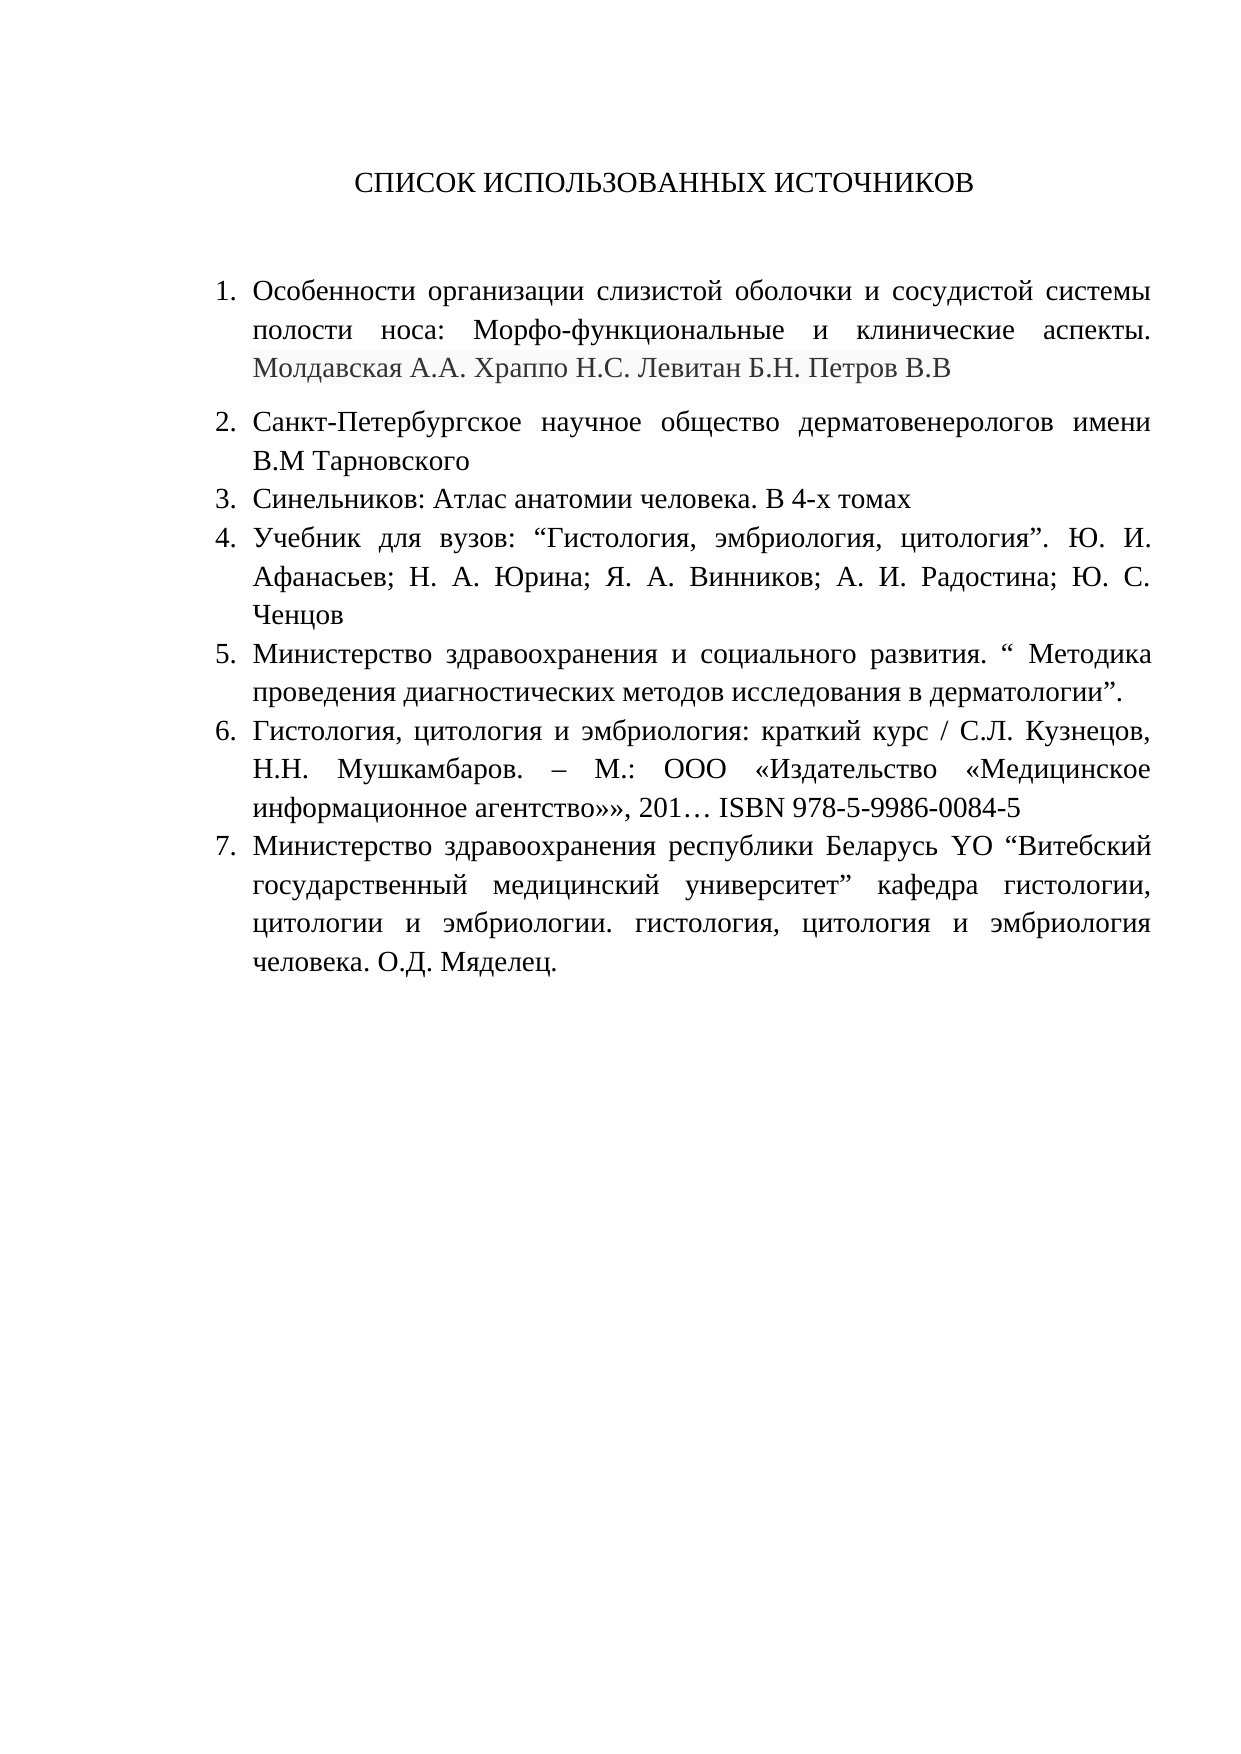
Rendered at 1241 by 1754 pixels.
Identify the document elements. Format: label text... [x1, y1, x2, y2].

list Синельников: Атлас анатомии человека. В 4-х томах [215, 482, 1152, 515]
subtitle Особенности организации слизистой оболочки и сосудистой системы полости носа: Морфо-функциональные и клинические аспекты. Молдавская А.А. Храппо Н.С. Левитан Б.Н. Петров В.В [215, 273, 1152, 384]
list Учебник для вузов: “Гистология, эмбриология, цитология”. Ю. И. Афанасьев; Н. А. Юрина; Я. А. Винников; А. И. Радостина; Ю. С. Ченцов [215, 520, 1152, 631]
list Санкт-Петербургское научное общество дерматовенерологов имени В.М Тарновского [215, 404, 1152, 477]
list Министерство здравоохранения республики Беларусь YO “Витебский государственный медицинский университет” кафедра гистологии, цитологии и эмбриологии. гистология, цитология и эмбриология человека. О.Д. Мяделец. [215, 828, 1152, 978]
subtitle СПИСОК ИСПОЛЬЗОВАННЫХ ИСТОЧНИКОВ [177, 165, 1152, 198]
list Гистология, цитология и эмбриология: краткий курс / С.Л. Кузнецов, Н.Н. Мушкамбаров. – М.: ООО «Издательство «Медицинское информационное агентство»», 201… ISBN 978-5-9986-0084-5 [215, 713, 1152, 823]
list Министерство здравоохранения и социального развития. “ Методика проведения диагностических методов исследования в дерматологии”. [215, 636, 1152, 708]
